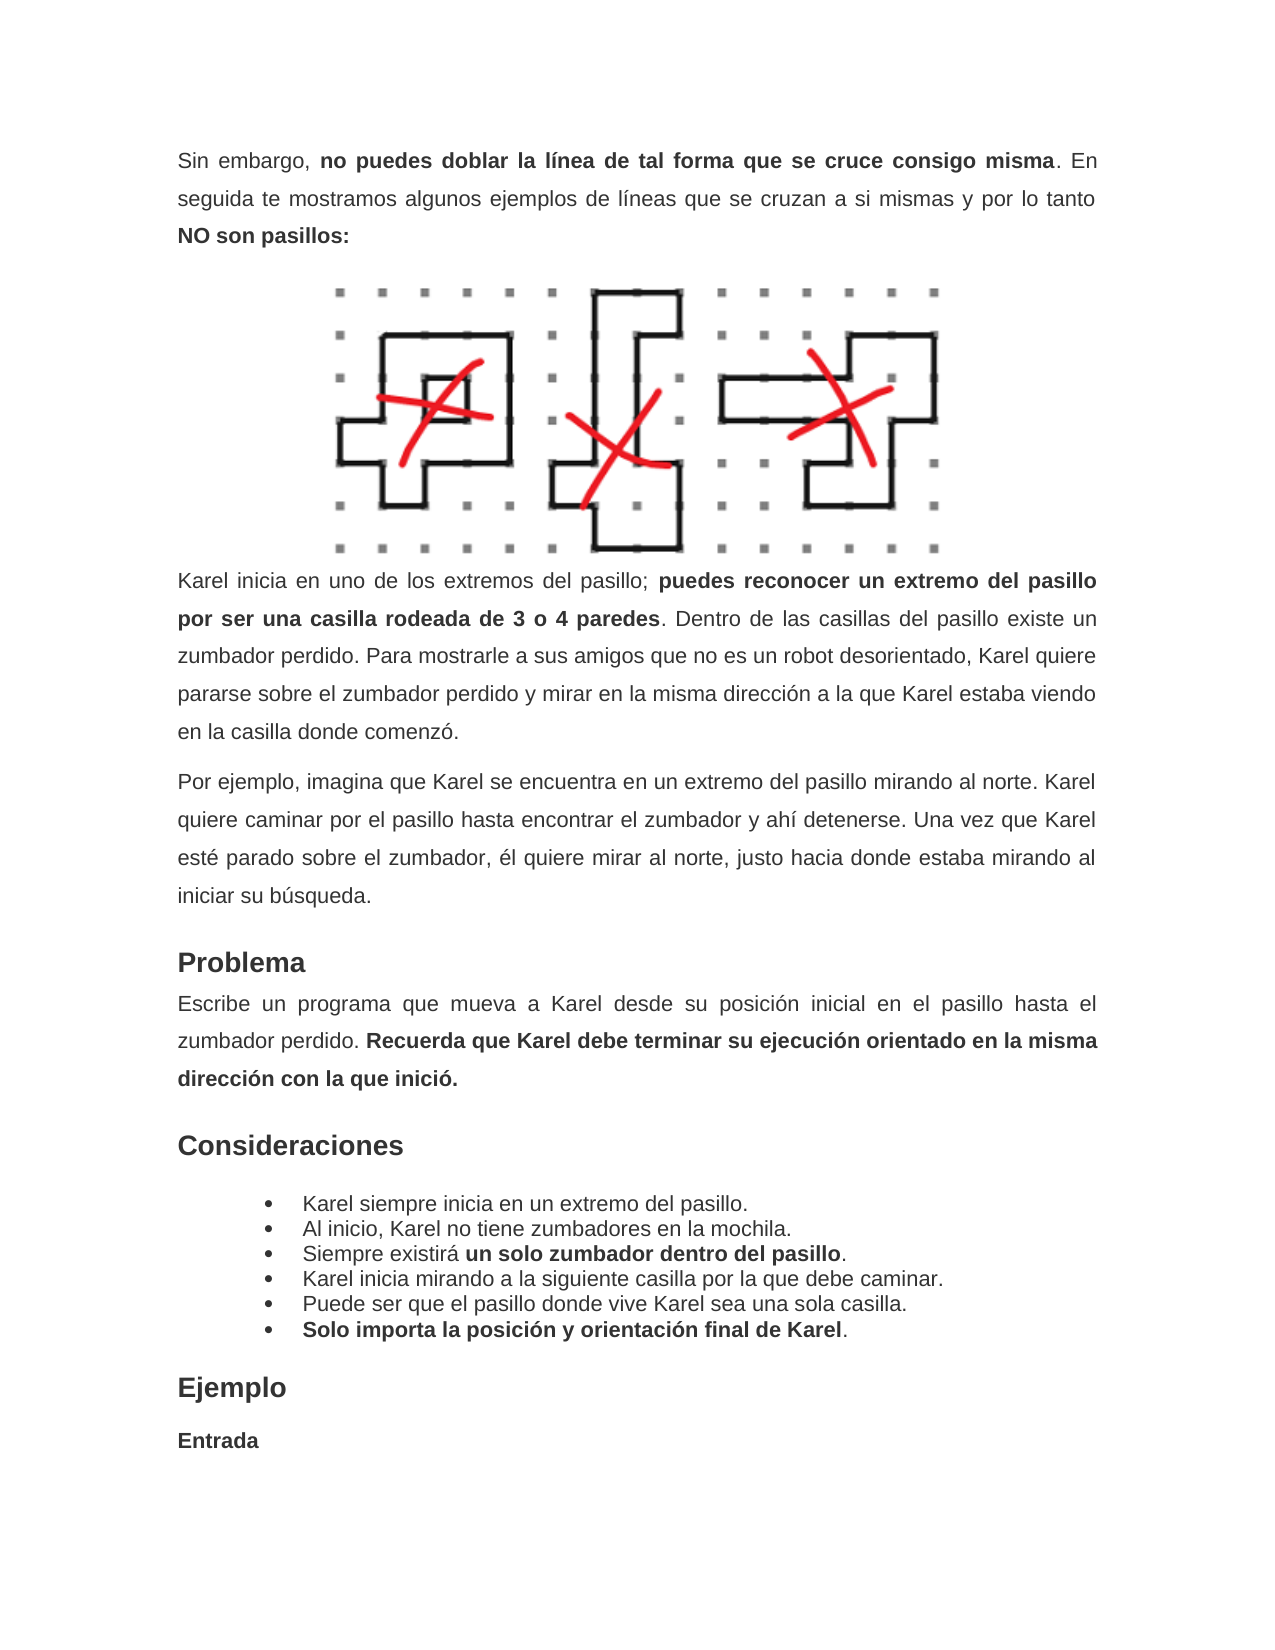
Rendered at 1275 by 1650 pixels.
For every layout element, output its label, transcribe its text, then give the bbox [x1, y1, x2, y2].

list Puede ser que el pasillo donde vive Karel sea una sola casilla. [265, 1291, 1098, 1316]
text Karel inicia en uno de los extremos del pasillo; puedes reconocer un extremo del pasillo por ser una casilla rodeada de 3 o 4 paredes. Dentro de las casillas del pasillo existe un zumbador perdido. Para mostrarle a sus amigos que no es un robot desorientado, Karel quiere pararse sobre el zumbador perdido y mirar en la misma dirección a la que Karel estaba viendo en la casilla donde comenzó. [177, 568, 1098, 744]
text Ejemplo [177, 1371, 1098, 1403]
list Al inicio, Karel no tiene zumbadores en la mochila. [265, 1216, 1098, 1241]
text Sin embargo, no puedes doblar la línea de tal forma que se cruce consigo misma. En seguida te mostramos algunos ejemplos de líneas que se cruzan a si mismas y por lo tanto NO son pasillos: [177, 148, 1098, 248]
text Por ejemplo, imagina que Karel se encuentra en un extremo del pasillo mirando al norte. Karel quiere caminar por el pasillo hasta encontrar el zumbador y ahí detenerse. Una vez que Karel esté parado sobre el zumbador, él quiere mirar al norte, justo hacia donde estaba mirando al iniciar su búsqueda. [177, 769, 1098, 908]
text Problema [177, 946, 1098, 978]
list Siempre existirá un solo zumbador dentro del pasillo. [265, 1241, 1098, 1266]
text Entrada [177, 1428, 1098, 1453]
list Karel siempre inicia en un extremo del pasillo. [265, 1190, 1098, 1216]
list Solo importa la posición y orientación final de Karel. [265, 1316, 1098, 1342]
picture [325, 273, 951, 566]
list Karel inicia mirando a la siguiente casilla por la que debe caminar. [265, 1266, 1098, 1291]
text Escribe un programa que mueva a Karel desde su posición inicial en el pasillo hasta el zumbador perdido. Recuerda que Karel debe terminar su ejecución orientado en la misma dirección con la que inició. [177, 990, 1098, 1091]
text Consideraciones [177, 1129, 1098, 1161]
